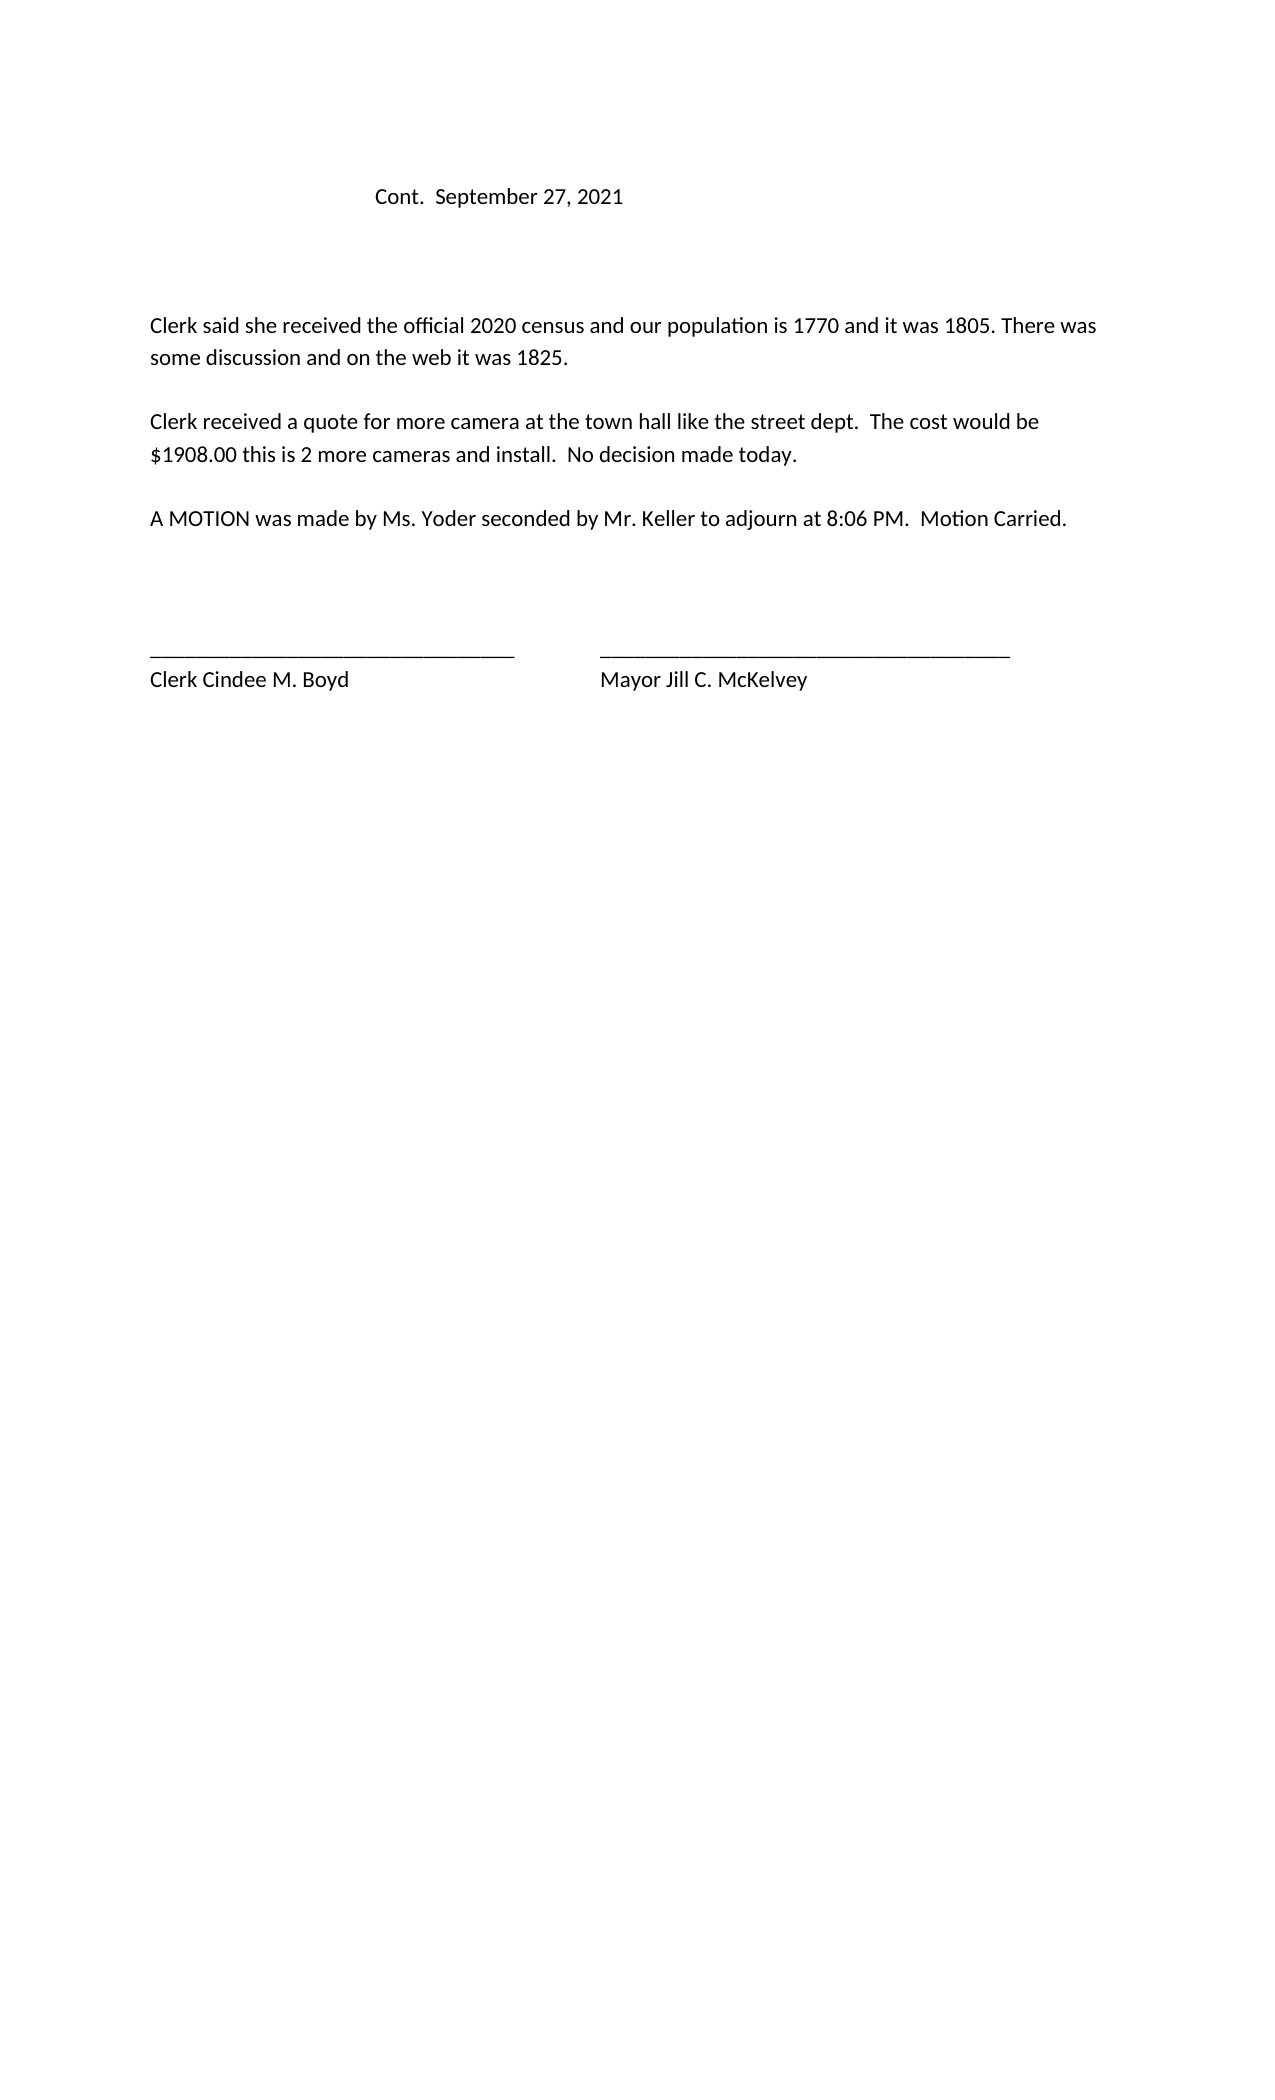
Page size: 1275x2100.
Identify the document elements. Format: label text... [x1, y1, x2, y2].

text ________________________________ ____________________________________ [150, 633, 1125, 661]
text A MOTION was made by Ms. Yoder seconded by Mr. Keller to adjourn at 8:06 PM. Motion Carried. [150, 504, 1125, 532]
text Clerk received a quote for more camera at the town hall like the street dept. The cost would be $1908.00 this is 2 more cameras and install. No decision made today. [150, 407, 1125, 468]
text Clerk said she received the official 2020 census and our population is 1770 and it was 1805. There was some discussion and on the web it was 1825. [150, 311, 1125, 371]
text Clerk Cindee M. Boyd Mayor Jill C. McKelvey [150, 665, 1125, 693]
text Cont. September 27, 2021 [150, 182, 1125, 210]
